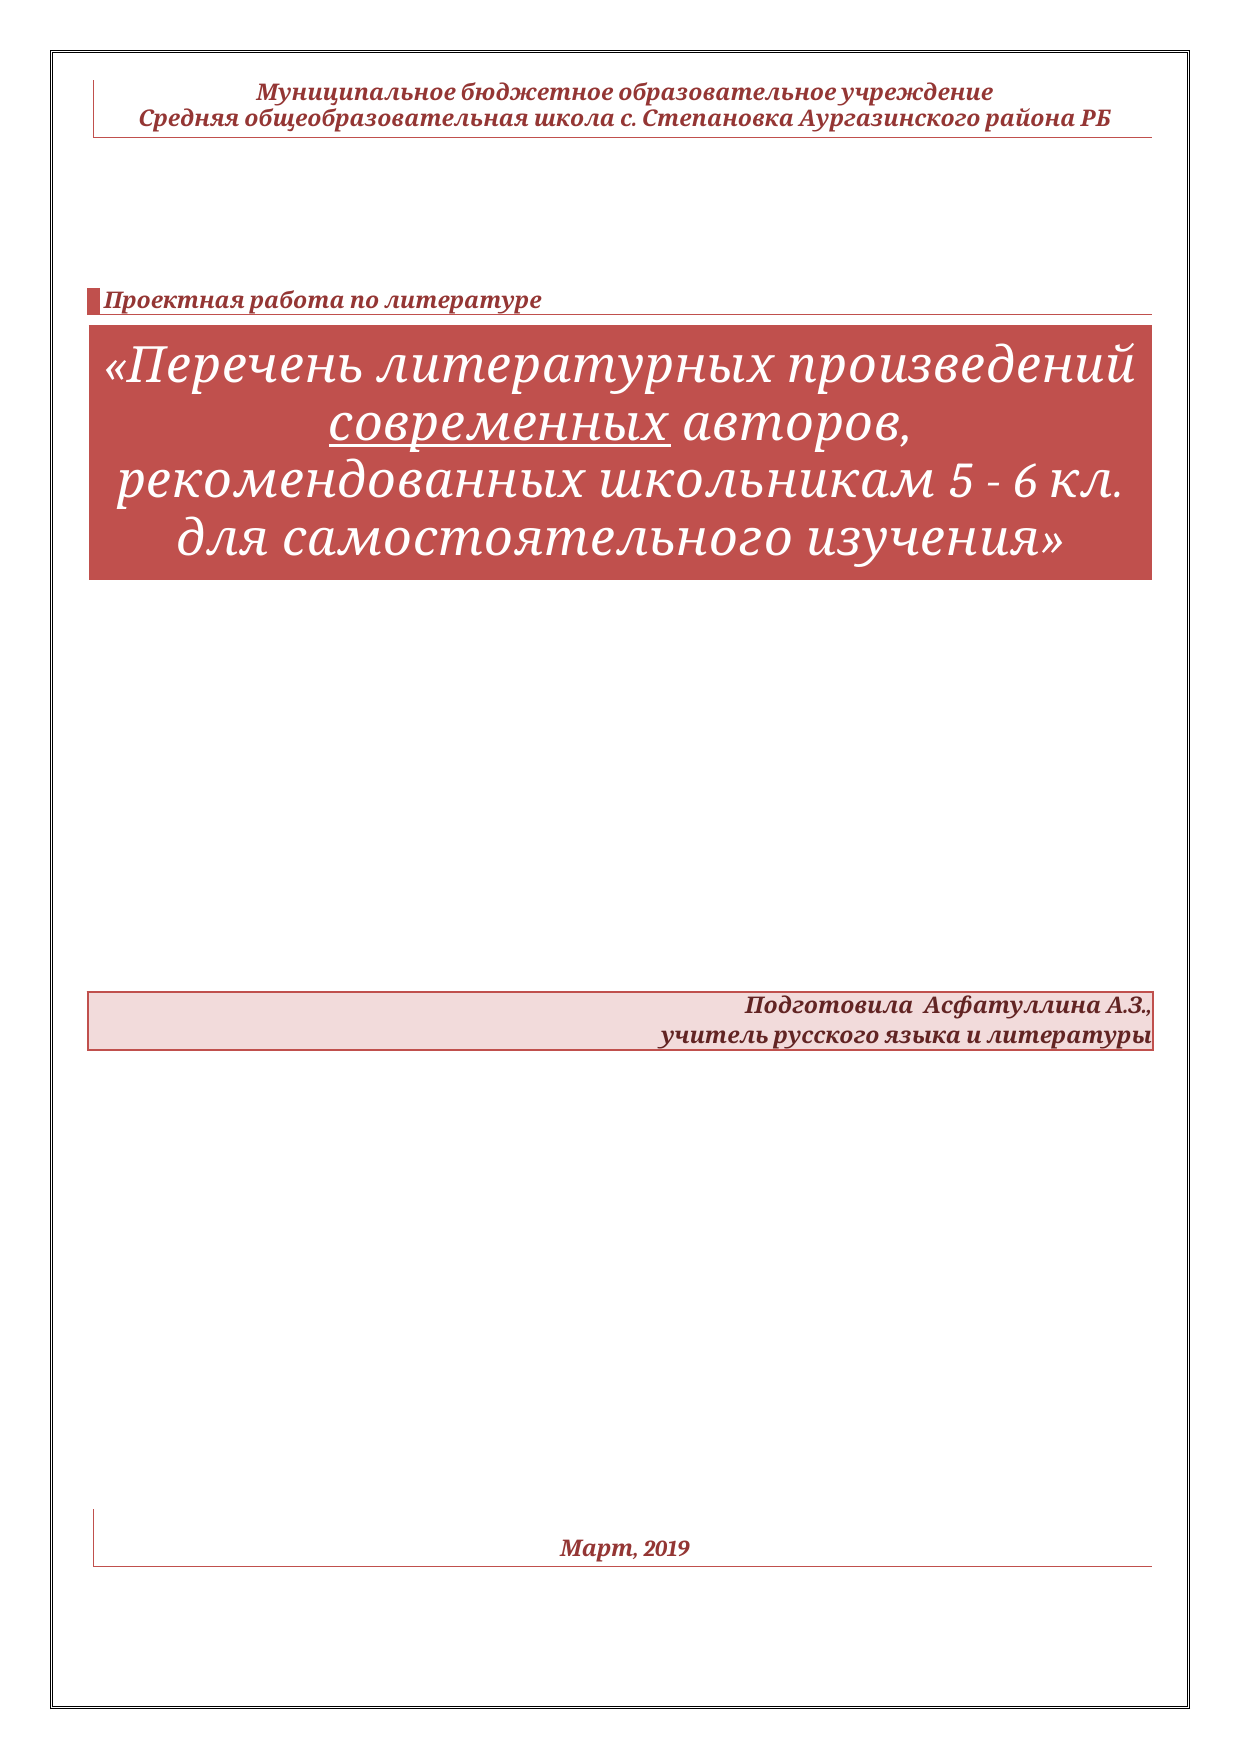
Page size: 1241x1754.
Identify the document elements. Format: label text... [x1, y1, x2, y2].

subtitle Средняя общеобразовательная школа с. Степановка Аургазинского района РБ [94, 106, 1152, 137]
subtitle учитель русского языка и литературы [89, 1020, 1152, 1049]
subtitle Проектная работа по литературе [100, 288, 1152, 314]
subtitle Март, 2019 [94, 1536, 1152, 1566]
subtitle Подготовила Асфатуллина А.З., [89, 993, 1152, 1019]
subtitle Муниципальное бюджетное образовательное учреждение [94, 80, 1152, 106]
title «Перечень литературных произведений современных авторов, рекомендованных школьникам 5 - 6 кл. для самостоятельного изучения» [89, 338, 1152, 568]
